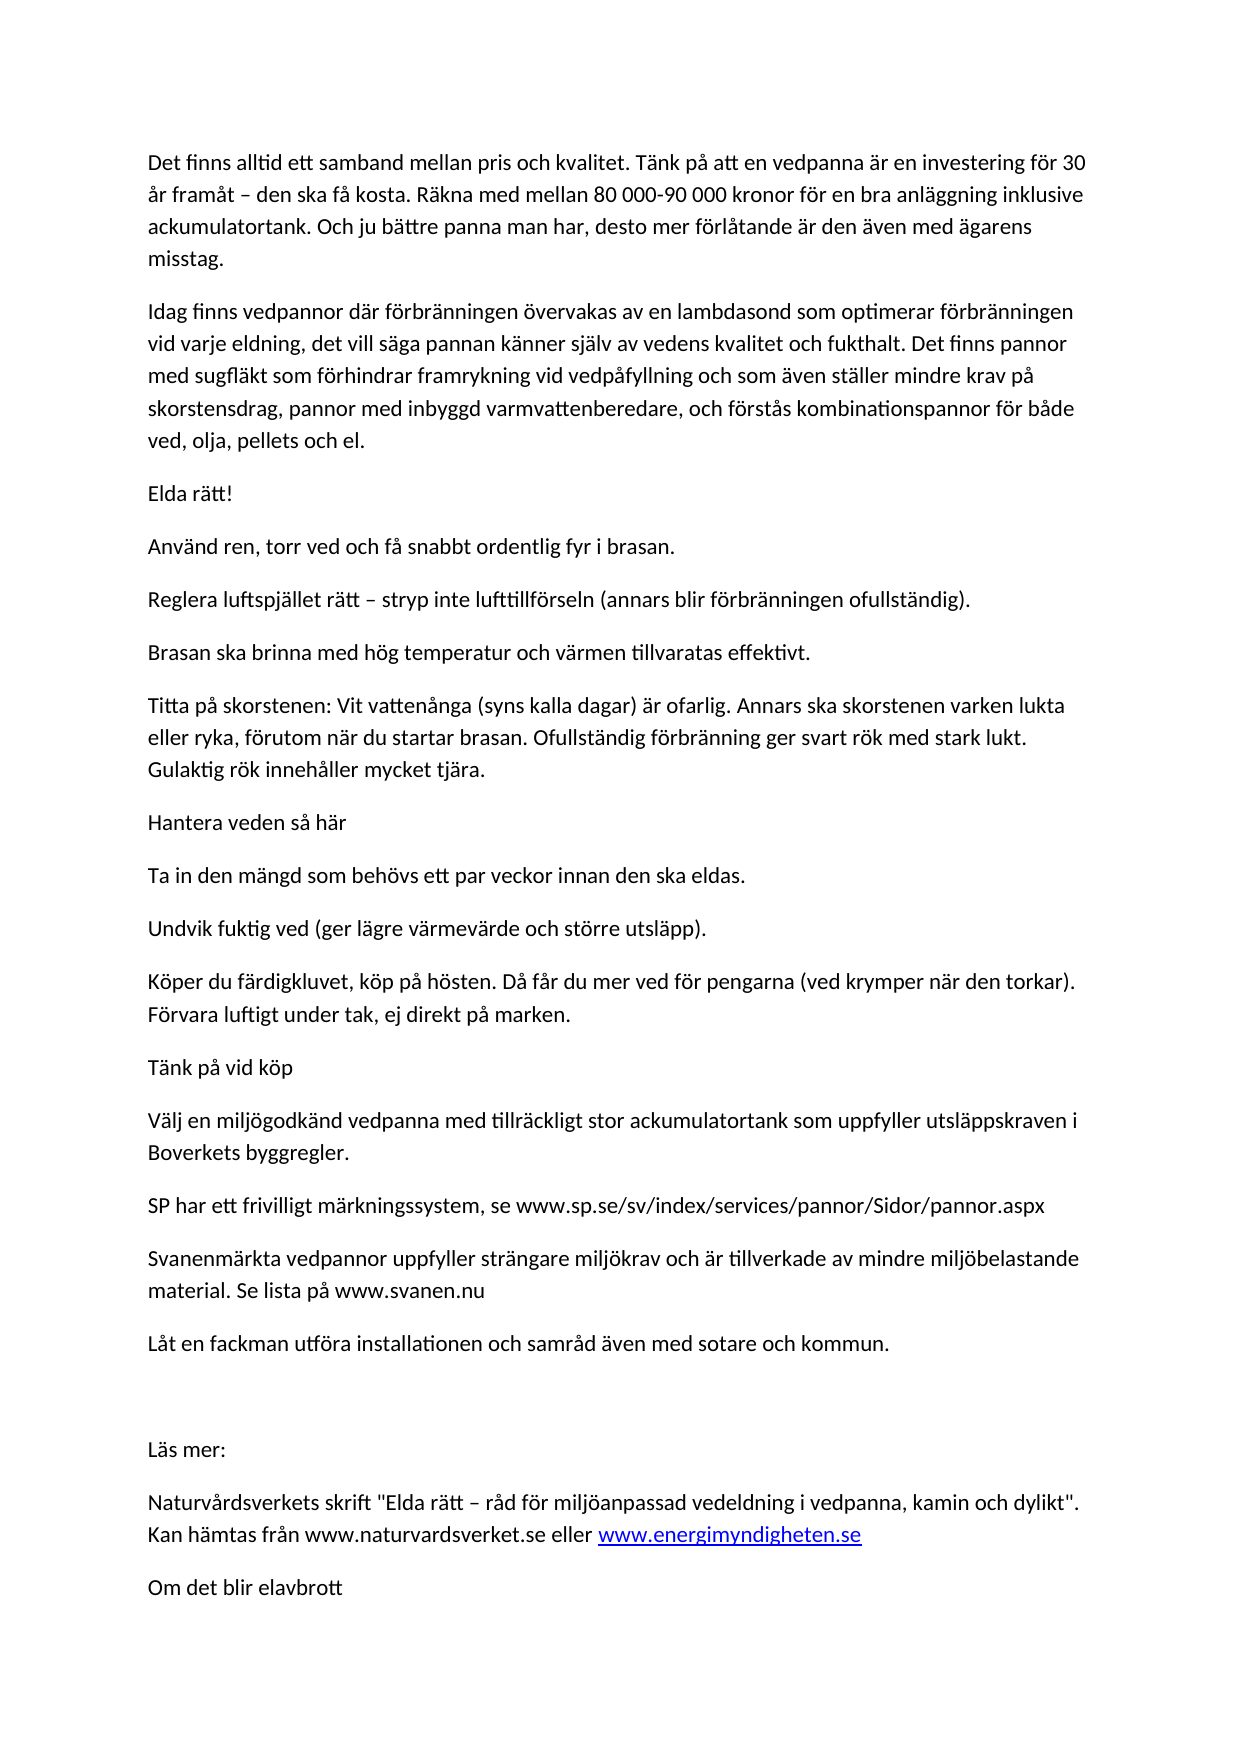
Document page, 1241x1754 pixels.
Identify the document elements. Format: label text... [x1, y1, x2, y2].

text Det finns alltid ett samband mellan pris och kvalitet. Tänk på att en vedpanna är en investering för 30 år framåt – den ska få kosta. Räkna med mellan 80 000-90 000 kronor för en bra anläggning inklusive ackumulatortank. Och ju bättre panna man har, desto mer förlåtande är den även med ägarens misstag. [148, 148, 1093, 272]
text Ta in den mängd som behövs ett par veckor innan den ska eldas. [148, 861, 1093, 889]
text Reglera luftspjället rätt – stryp inte lufttillförseln (annars blir förbränningen ofullständig). [148, 585, 1093, 613]
text Låt en fackman utföra installationen och samråd även med sotare och kommun. [148, 1329, 1093, 1357]
text Idag finns vedpannor där förbränningen övervakas av en lambdasond som optimerar förbränningen vid varje eldning, det vill säga pannan känner själv av vedens kvalitet och fukthalt. Det finns pannor med sugfläkt som förhindrar framrykning vid vedpåfyllning och som även ställer mindre krav på skorstensdrag, pannor med inbyggd varmvattenberedare, och förstås kombinationspannor för både ved, olja, pellets och el. [148, 297, 1093, 454]
text Läs mer: [148, 1435, 1093, 1463]
text Elda rätt! [148, 479, 1093, 507]
text Titta på skorstenen: Vit vattenånga (syns kalla dagar) är ofarlig. Annars ska skorstenen varken lukta eller ryka, förutom när du startar brasan. Ofullständig förbränning ger svart rök med stark lukt. Gulaktig rök innehåller mycket tjära. [148, 691, 1093, 783]
text Välj en miljögodkänd vedpanna med tillräckligt stor ackumulatortank som uppfyller utsläppskraven i Boverkets byggregler. [148, 1106, 1093, 1166]
text Köper du färdigkluvet, köp på hösten. Då får du mer ved för pengarna (ved krymper när den torkar). Förvara luftigt under tak, ej direkt på marken. [148, 967, 1093, 1028]
text Brasan ska brinna med hög temperatur och värmen tillvaratas effektivt. [148, 638, 1093, 666]
text Använd ren, torr ved och få snabbt ordentlig fyr i brasan. [148, 532, 1093, 560]
text Svanenmärkta vedpannor uppfyller strängare miljökrav och är tillverkade av mindre miljöbelastande material. Se lista på www.svanen.nu [148, 1244, 1093, 1304]
text Tänk på vid köp [148, 1053, 1093, 1081]
text Naturvårdsverkets skrift "Elda rätt – råd för miljöanpassad vedeldning i vedpanna, kamin och dylikt". Kan hämtas från www.naturvardsverket.se eller www.energimyndigheten.se [148, 1488, 1093, 1548]
text SP har ett frivilligt märkningssystem, se www.sp.se/sv/index/services/pannor/Sidor/pannor.aspx [148, 1191, 1093, 1219]
text Hantera veden så här [148, 808, 1093, 836]
text Undvik fuktig ved (ger lägre värmevärde och större utsläpp). [148, 914, 1093, 942]
text Om det blir elavbrott [148, 1573, 1093, 1601]
